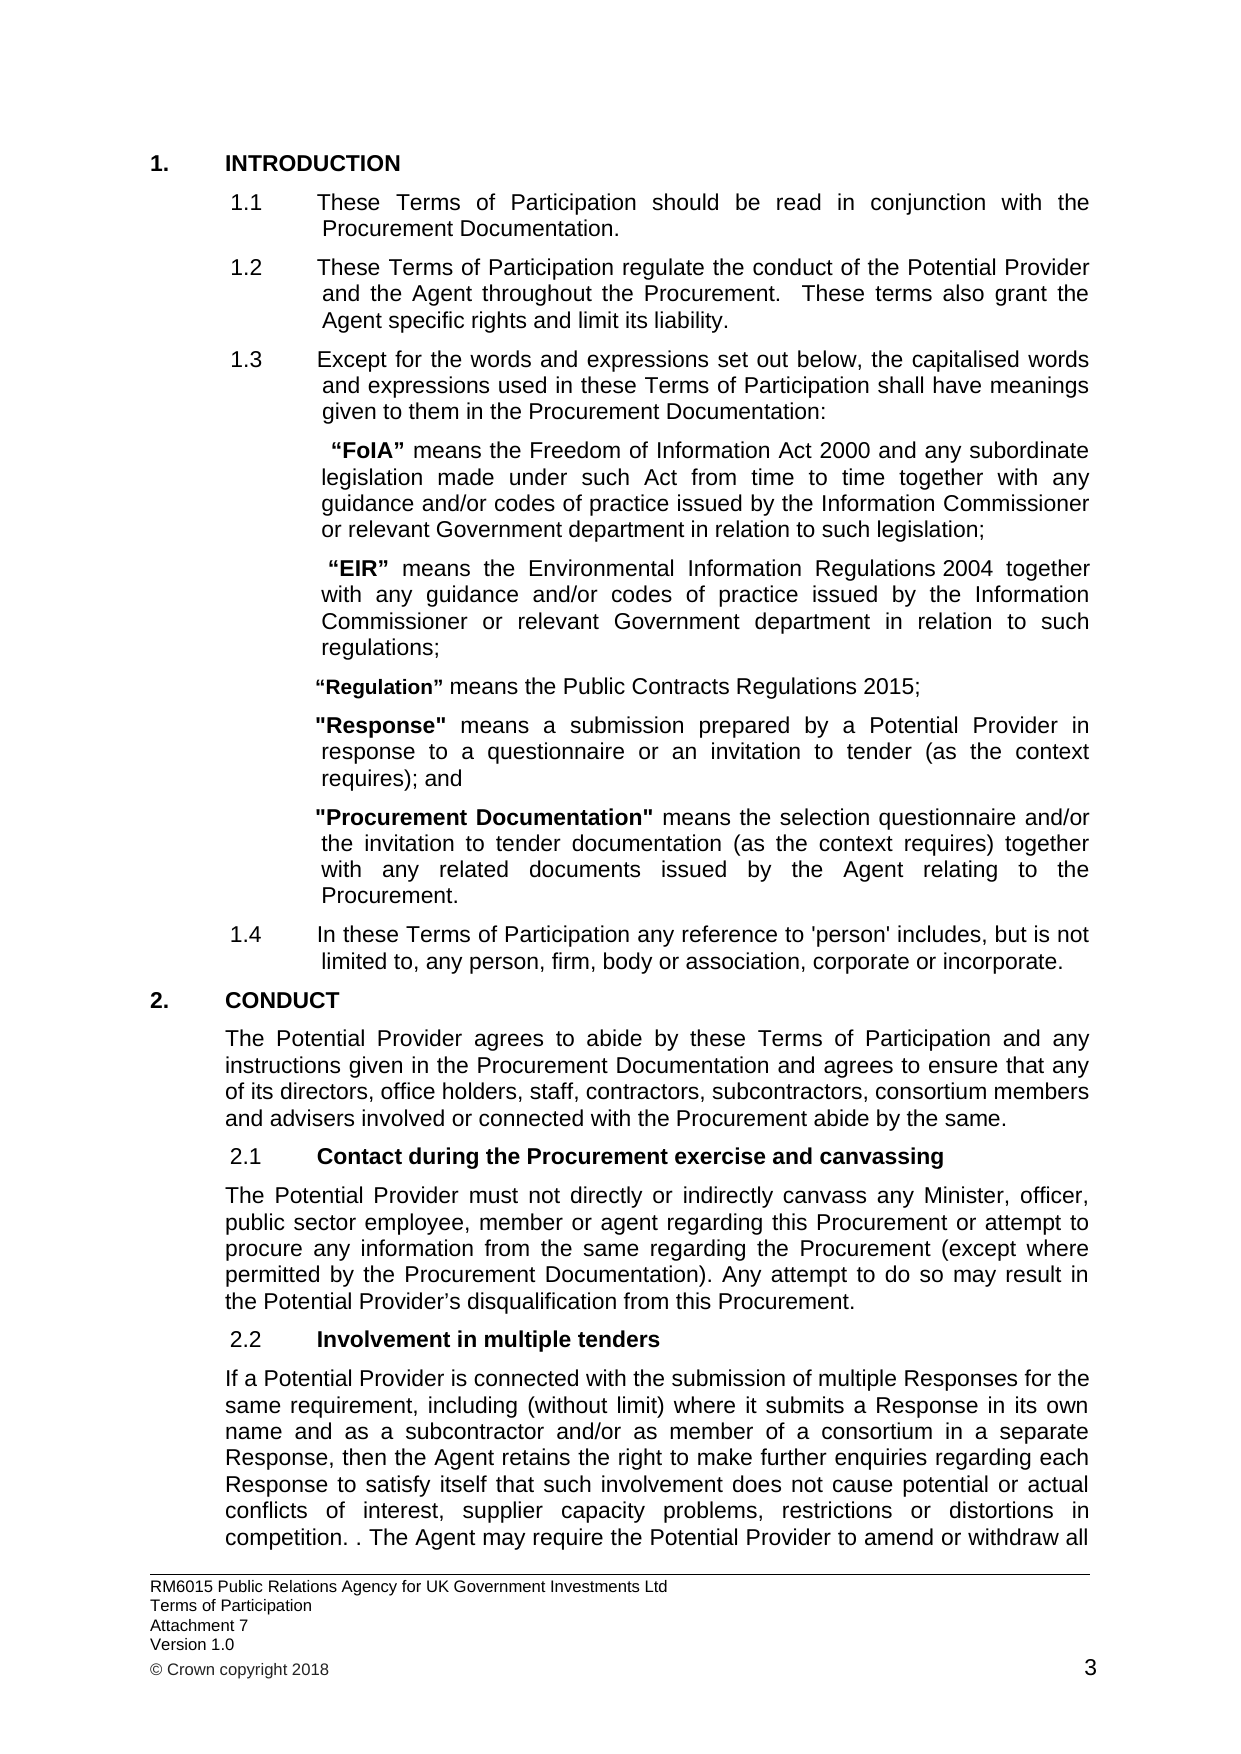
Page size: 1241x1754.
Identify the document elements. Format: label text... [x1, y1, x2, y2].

subtitle Except for the words and expressions set out below, the capitalised words and expressions used in these Terms of Participation shall have meanings given to them in the Procurement Documentation: [230, 346, 1090, 425]
subtitle These Terms of Participation should be read in conjunction with the Procurement Documentation. [230, 189, 1090, 242]
text "Procurement Documentation" means the selection questionnaire and/or the invitation to tender documentation (as the context requires) together with any related documents issued by the Agent relating to the Procurement. [315, 803, 1090, 909]
text “Regulation” means the Public Contracts Regulations 2015; [315, 673, 1090, 699]
subtitle Involvement in multiple tenders [229, 1326, 1090, 1353]
text The Potential Provider must not directly or indirectly canvass any Minister, officer, public sector employee, member or agent regarding this Procurement or attempt to procure any information from the same regarding the Procurement (except where permitted by the Procurement Documentation). Any attempt to do so may result in the Potential Provider’s disqualification from this Procurement. [225, 1182, 1090, 1314]
subtitle INTRODUCTION [150, 150, 1090, 176]
text "Response" means a submission prepared by a Potential Provider in response to a questionnaire or an invitation to tender (as the context requires); and [315, 712, 1090, 791]
text “FoIA” means the Freedom of Information Act 2000 and any subordinate legislation made under such Act from time to time together with any guidance and/or codes of practice issued by the Information Commissioner or relevant Government department in relation to such legislation; [315, 437, 1090, 543]
text “EIR” means the Environmental Information Regulations 2004 together with any guidance and/or codes of practice issued by the Information Commissioner or relevant Government department in relation to such regulations; [315, 555, 1090, 661]
subtitle CONDUCT [150, 987, 1090, 1013]
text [225, 1365, 1090, 1550]
subtitle These Terms of Participation regulate the conduct of the Potential Provider and the Agent throughout the Procurement. These terms also grant the Agent specific rights and limit its liability. [230, 254, 1090, 333]
subtitle Contact during the Procurement exercise and canvassing [229, 1143, 1090, 1170]
subtitle In these Terms of Participation any reference to 'person' includes, but is not limited to, any person, firm, body or association, corporate or incorporate. [229, 921, 1090, 974]
text The Potential Provider agrees to abide by these Terms of Participation and any instructions given in the Procurement Documentation and agrees to ensure that any of its directors, office holders, staff, contractors, subcontractors, consortium members and advisers involved or connected with the Procurement abide by the same. [225, 1025, 1090, 1131]
